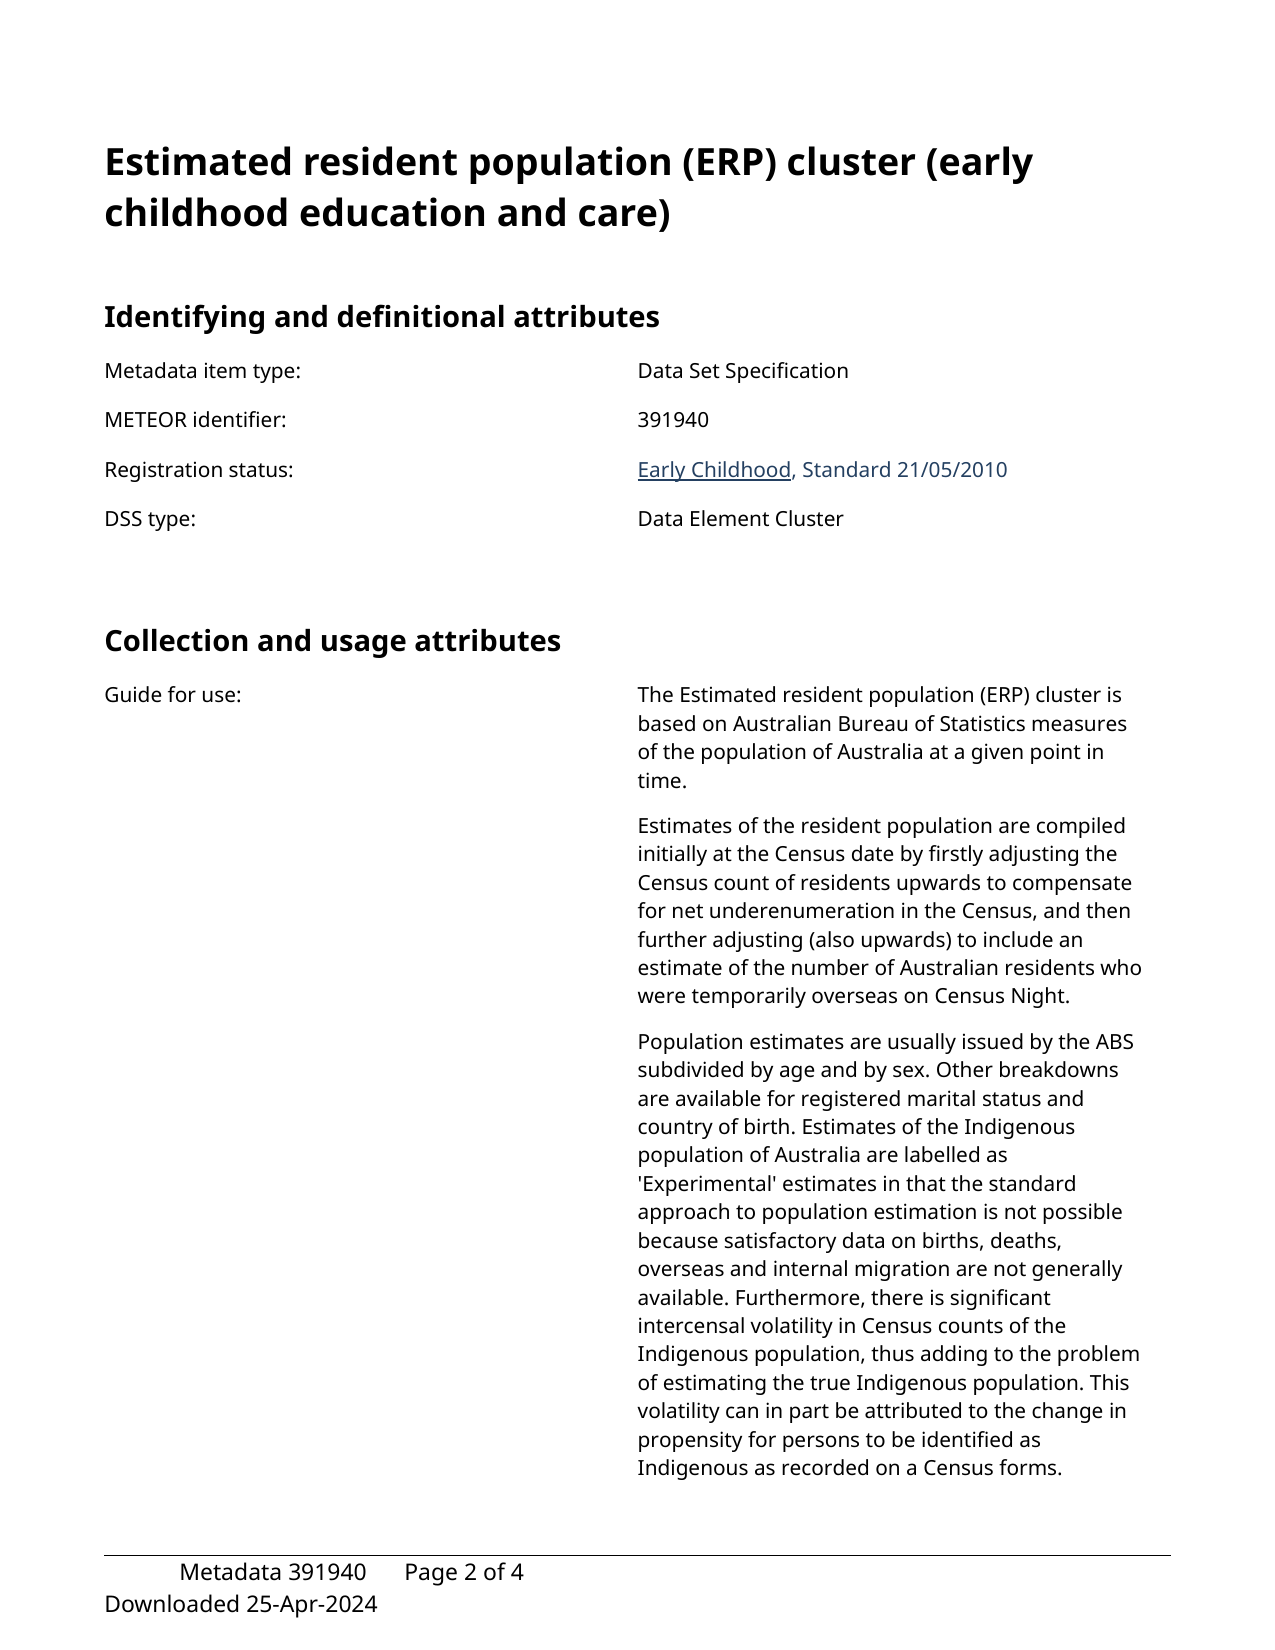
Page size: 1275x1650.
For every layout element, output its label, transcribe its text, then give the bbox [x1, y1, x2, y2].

table_cell 391940 [626, 395, 1159, 444]
subtitle Estimated resident population (ERP) cluster (early childhood education and care) [104, 135, 1171, 237]
table_cell DSS type: [93, 494, 626, 543]
table_cell Registration status: [93, 445, 626, 494]
table_header Collection and usage attributes [93, 574, 1159, 670]
table_cell Data Element Cluster [626, 494, 1159, 543]
table_cell Data Set Specification [626, 346, 1159, 395]
table_cell Early Childhood, Standard 21/05/2010 [626, 445, 1159, 494]
table_cell The Estimated resident population (ERP) cluster is based on Australian Bureau of Statistics measures of the population of Australia at a given point in time. Estimates of the resident population are compiled initially at the Census date by firstly adjusting the Census count of residents upwards to compensate for net underenumeration in the Census, and then further adjusting (also upwards) to include an estimate of the number of Australian residents who were temporarily overseas on Census Night. Population estimates are usually issued by the ABS subdivided by age and by sex. Other breakdowns are available for registered marital status and country of birth. Estimates of the Indigenous population of Australia are labelled as 'Experimental' estimates in that the standard approach to population estimation is not possible because satisfactory data on births, deaths, overseas and internal migration are not generally available. Furthermore, there is significant intercensal volatility in Census counts of the Indigenous population, thus adding to the problem of estimating the true Indigenous population. This volatility can in part be attributed to the change in propensity for persons to be identified as Indigenous as recorded on a Census forms. [626, 670, 1159, 1492]
table_header Identifying and definitional attributes [93, 250, 1159, 346]
table_cell Metadata item type: [93, 346, 626, 395]
table_cell METEOR identifier: [93, 395, 626, 444]
table_cell Guide for use: [93, 670, 626, 1492]
